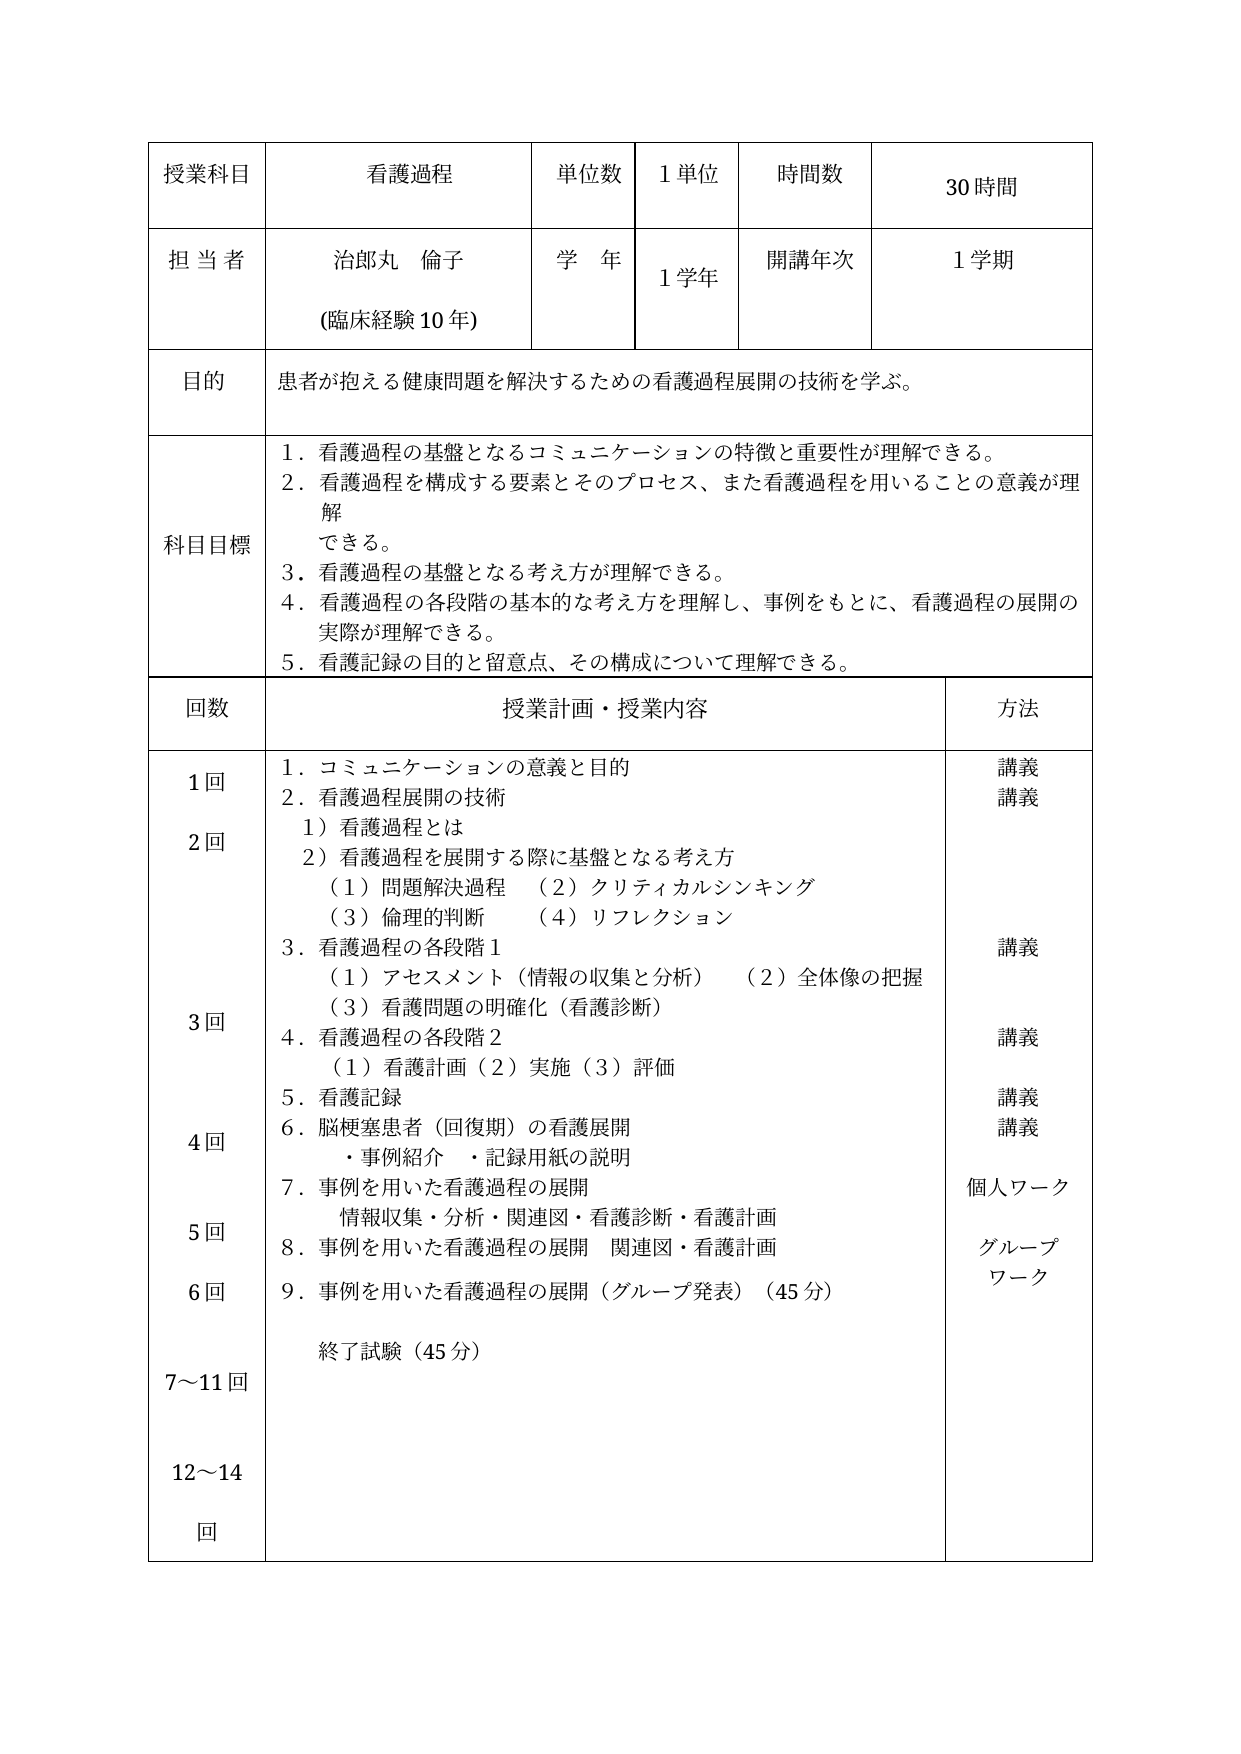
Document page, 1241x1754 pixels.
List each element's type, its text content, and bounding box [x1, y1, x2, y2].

table_cell 回数 [149, 678, 265, 750]
table_cell 授業計画・授業内容 [266, 678, 945, 750]
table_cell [946, 751, 1092, 1561]
table_cell 患者が抱える健康問題を解決するための看護過程展開の技術を学ぶ。 [266, 350, 1092, 435]
table_cell １．看護過程の基盤となるコミュニケーションの特徴と重要性が理解できる。 ２．看護過程を構成する要素とそのプロセス、また看護過程を用いることの意義が理解 できる。 ３．看護過程の基盤となる考え方が理解できる。 ４．看護過程の各段階の基本的な考え方を理解し、事例をもとに、看護過程の展開の実際が理解できる。 ５．看護記録の目的と留意点、その構成について理解できる。 [266, 436, 1092, 676]
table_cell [149, 751, 265, 1561]
table_header 授業科目 [149, 143, 265, 228]
table_cell １学期 [872, 229, 1092, 349]
table_cell 治郎丸 倫子 (臨床経験10年) [266, 229, 531, 349]
table_cell 学 年 [532, 229, 634, 349]
table_header 時間数 [739, 143, 871, 228]
table_header 30時間 [872, 143, 1092, 228]
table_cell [266, 751, 945, 1561]
table_cell 目的 [149, 350, 265, 435]
table_header 看護過程 [266, 143, 531, 228]
table_header 単位数 [532, 143, 634, 228]
table_header １単位 [636, 143, 738, 228]
table_cell 開講年次 [739, 229, 871, 349]
table_cell 科目目標 [149, 436, 265, 676]
table_cell １学年 [636, 229, 738, 349]
table_cell 方法 [946, 678, 1092, 750]
table_cell 担 当 者 [149, 229, 265, 349]
